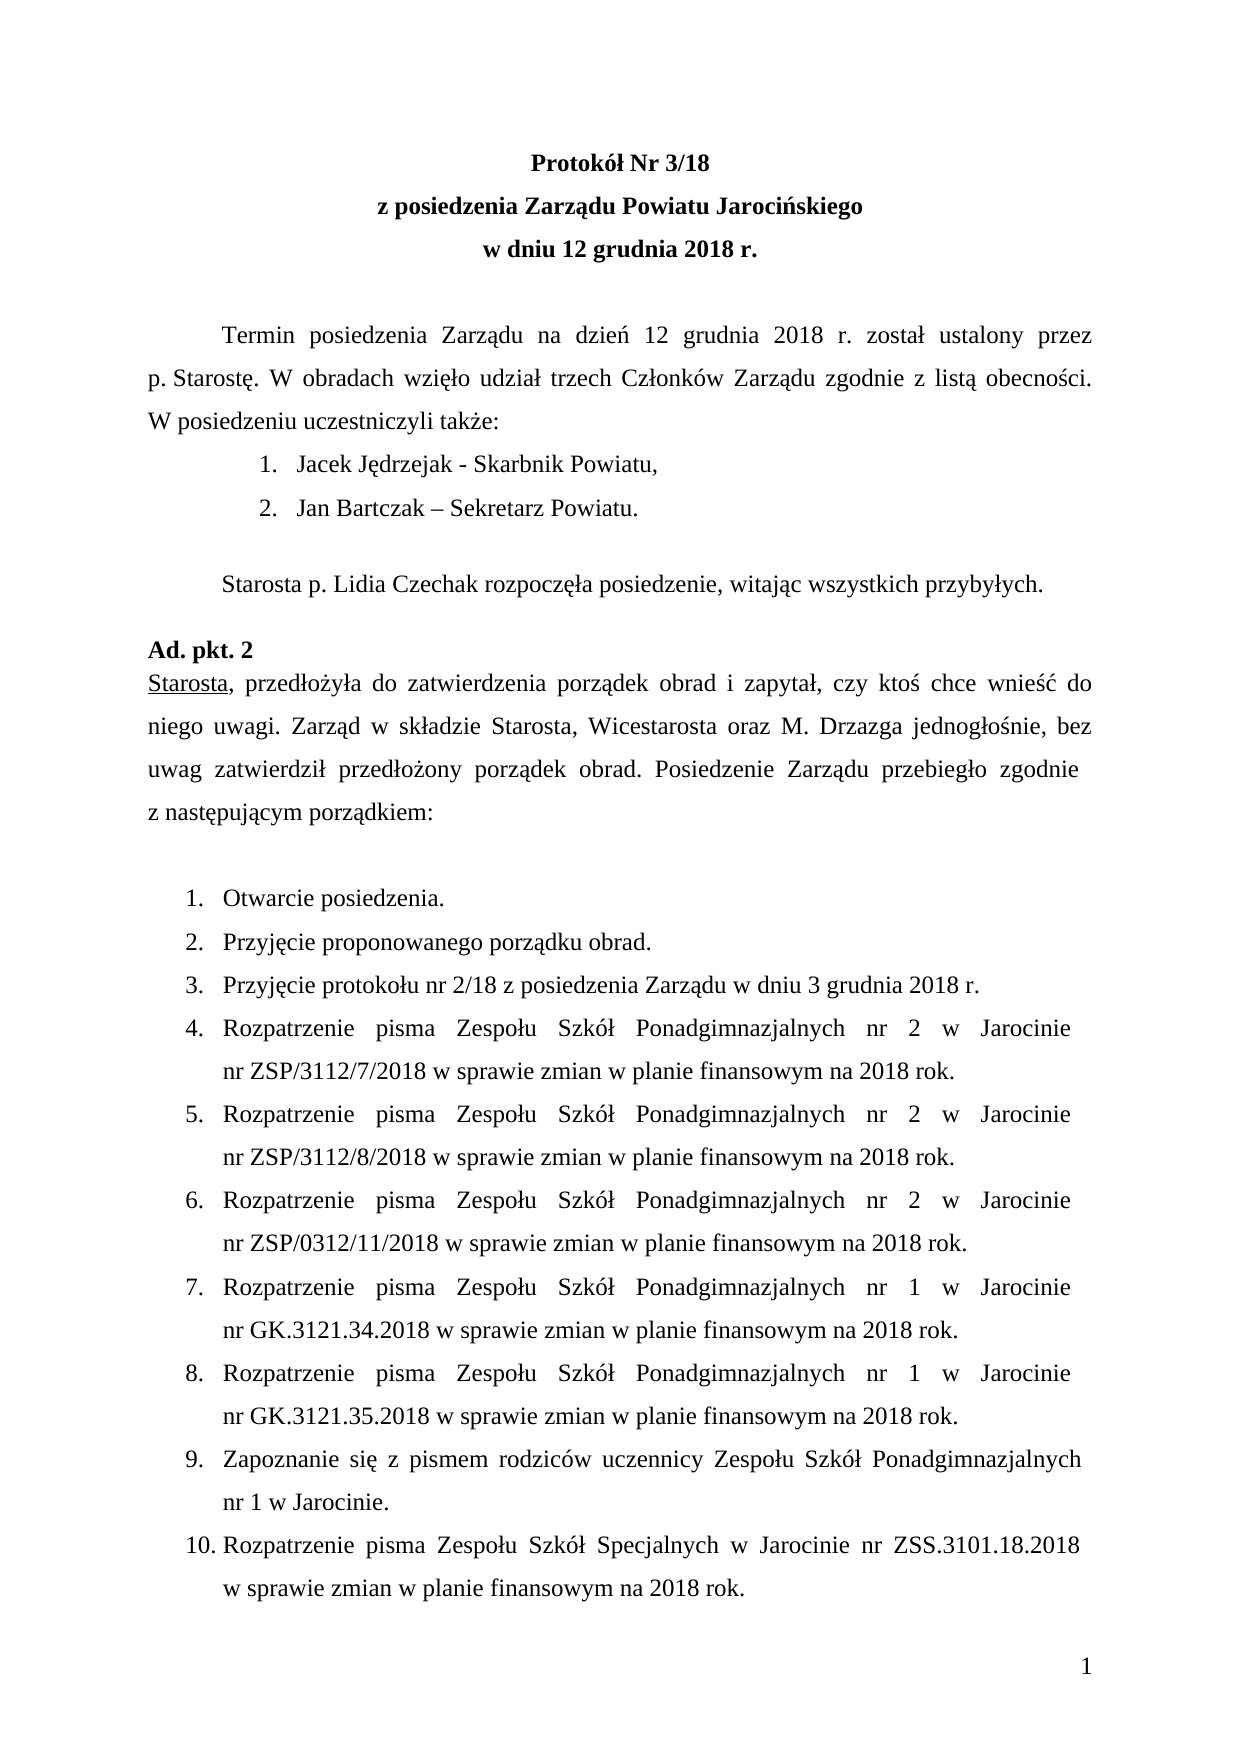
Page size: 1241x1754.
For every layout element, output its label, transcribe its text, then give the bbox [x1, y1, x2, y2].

text Protokół Nr 3/18 [148, 148, 1093, 176]
list Zapoznanie się z pismem rodziców uczennicy Zespołu Szkół Ponadgimnazjalnych nr 1 w Jarocinie. [185, 1444, 1093, 1516]
text w dniu 12 grudnia 2018 r. [148, 234, 1093, 263]
list Rozpatrzenie pisma Zespołu Szkół Ponadgimnazjalnych nr 2 w Jarocinie nr ZSP/3112/7/2018 w sprawie zmian w planie finansowym na 2018 rok. [185, 1013, 1093, 1085]
list Rozpatrzenie pisma Zespołu Szkół Specjalnych w Jarocinie nr ZSS.3101.18.2018 w sprawie zmian w planie finansowym na 2018 rok. [185, 1530, 1093, 1602]
text Starosta p. Lidia Czechak rozpoczęła posiedzenie, witając wszystkich przybyłych. [148, 569, 1093, 597]
list Rozpatrzenie pisma Zespołu Szkół Ponadgimnazjalnych nr 2 w Jarocinie nr ZSP/3112/8/2018 w sprawie zmian w planie finansowym na 2018 rok. [185, 1099, 1093, 1171]
list Jan Bartczak – Sekretarz Powiatu. [259, 493, 1093, 521]
list Rozpatrzenie pisma Zespołu Szkół Ponadgimnazjalnych nr 1 w Jarocinie nr GK.3121.35.2018 w sprawie zmian w planie finansowym na 2018 rok. [185, 1358, 1093, 1430]
list Jacek Jędrzejak - Skarbnik Powiatu, [259, 449, 1093, 478]
text Ad. pkt. 2 [148, 635, 1093, 663]
list Otwarcie posiedzenia. [185, 883, 1093, 912]
list Przyjęcie protokołu nr 2/18 z posiedzenia Zarządu w dniu 3 grudnia 2018 r. [185, 970, 1093, 998]
text z posiedzenia Zarządu Powiatu Jarocińskiego [148, 191, 1093, 219]
text Starosta, przedłożyła do zatwierdzenia porządek obrad i zapytał, czy ktoś chce wnieść do niego uwagi. Zarząd w składzie Starosta, Wicestarosta oraz M. Drzazga jednogłośnie, bez uwag zatwierdził przedłożony porządek obrad. Posiedzenie Zarządu przebiegło zgodnie z następującym porządkiem: [148, 668, 1093, 826]
list Rozpatrzenie pisma Zespołu Szkół Ponadgimnazjalnych nr 2 w Jarocinie nr ZSP/0312/11/2018 w sprawie zmian w planie finansowym na 2018 rok. [185, 1185, 1093, 1257]
list Rozpatrzenie pisma Zespołu Szkół Ponadgimnazjalnych nr 1 w Jarocinie nr GK.3121.34.2018 w sprawie zmian w planie finansowym na 2018 rok. [185, 1272, 1093, 1343]
text Termin posiedzenia Zarządu na dzień 12 grudnia 2018 r. został ustalony przez p. Starostę. W obradach wzięło udział trzech Członków Zarządu zgodnie z listą obecności. W posiedzeniu uczestniczyli także: [148, 320, 1093, 435]
list Przyjęcie proponowanego porządku obrad. [185, 927, 1093, 955]
